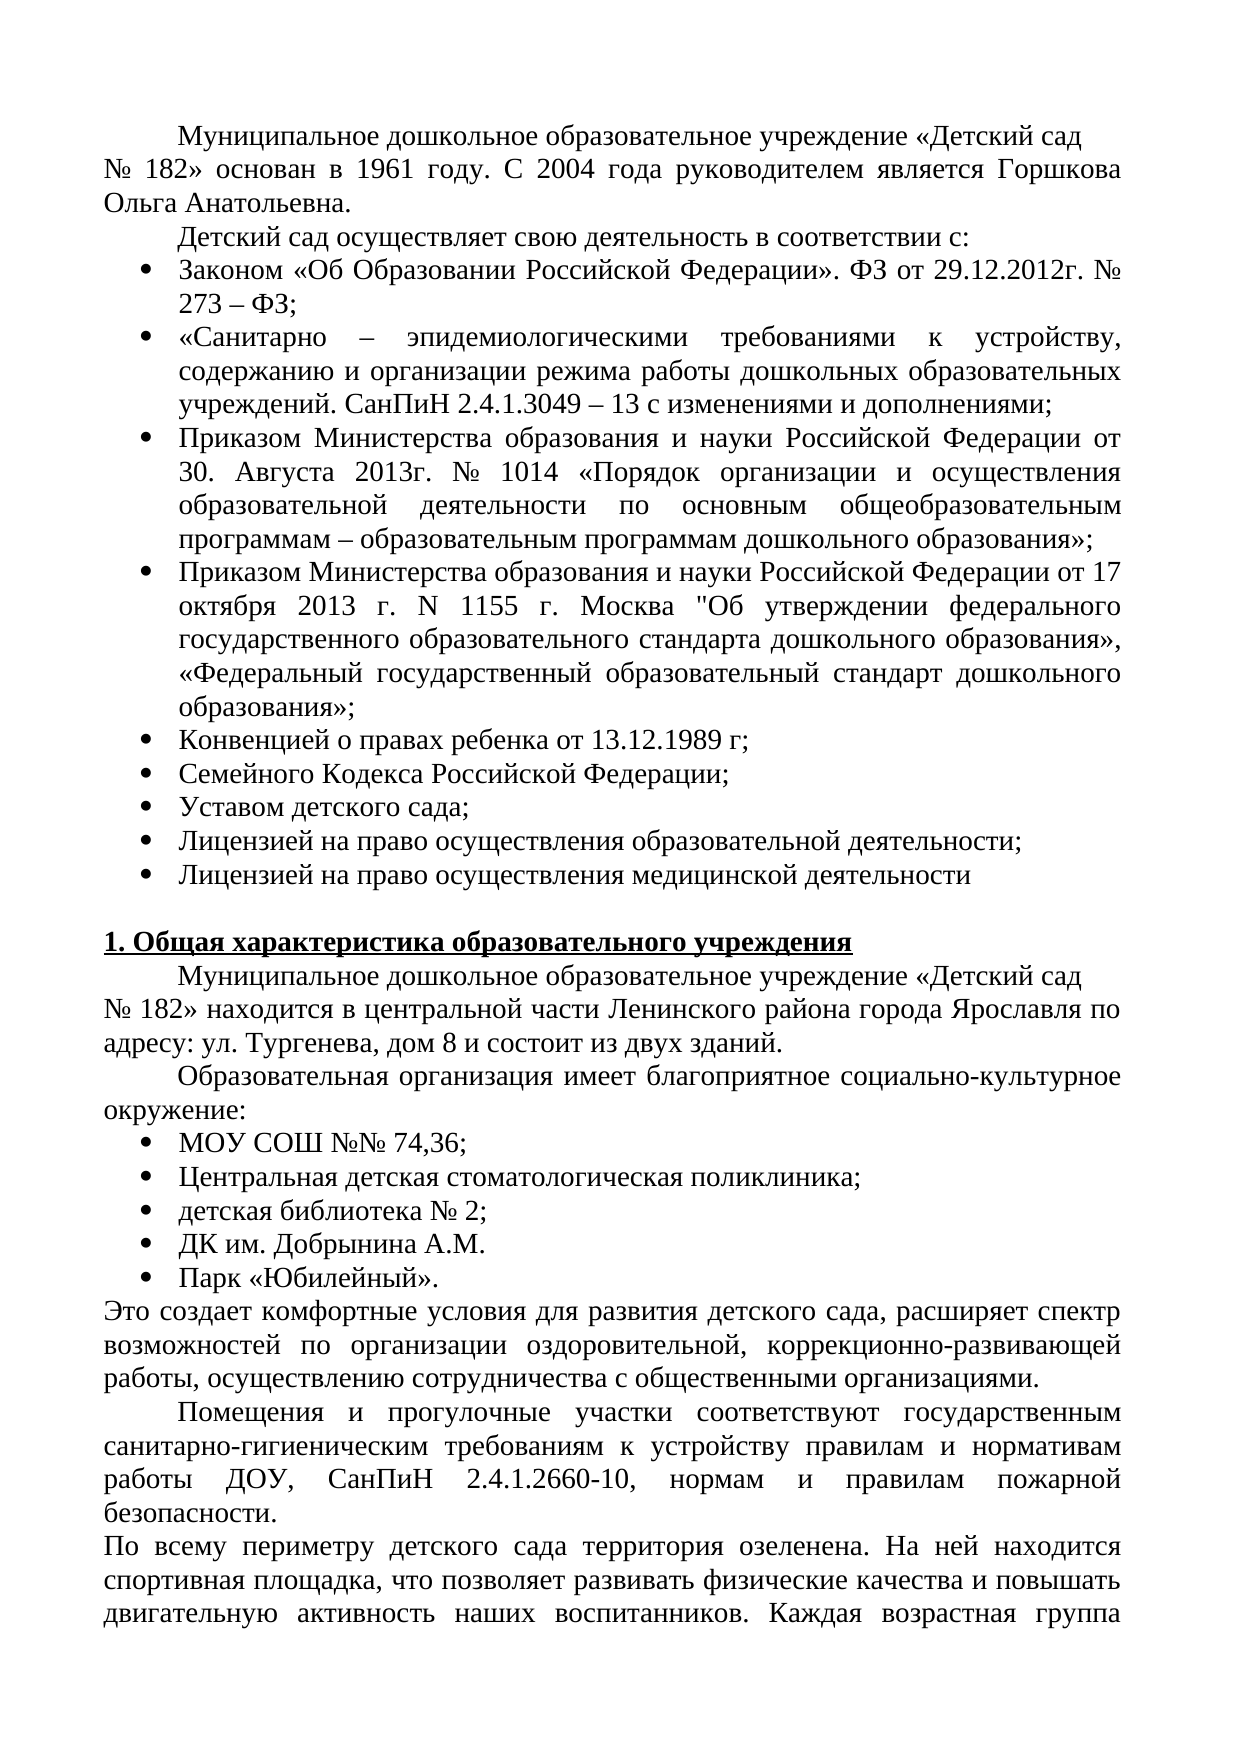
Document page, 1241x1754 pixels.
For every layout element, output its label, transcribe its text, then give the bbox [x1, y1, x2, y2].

text Муниципальное дошкольное образовательное учреждение «Детский сад [103, 118, 1122, 152]
list Приказом Министерства образования и науки Российской Федерации от 30. Августа 2013г. № 1014 «Порядок организации и осуществления образовательной деятельности по основным общеобразовательным программам – образовательным программам дошкольного образования»; [141, 420, 1122, 554]
list «Санитарно – эпидемиологическими требованиями к устройству, содержанию и организации режима работы дошкольных образовательных учреждений. СанПиН 2.4.1.3049 – 13 с изменениями и дополнениями; [141, 319, 1122, 420]
text Образовательная организация имеет благоприятное социально-культурное окружение: [103, 1058, 1122, 1125]
text № 182» находится в центральной части Ленинского района города Ярославля по адресу: ул. Тургенева, дом 8 и состоит из двух зданий. [103, 991, 1122, 1058]
text Помещения и прогулочные участки соответствуют государственным санитарно-гигиеническим требованиям к устройству правилам и нормативам работы ДОУ, СанПиН 2.4.1.2660-10, нормам и правилам пожарной безопасности. [103, 1394, 1122, 1528]
text № 182» основан в 1961 году. С 2004 года руководителем является Горшкова Ольга Анатольевна. [103, 152, 1122, 219]
list Уставом детского сада; [141, 789, 1122, 823]
list Семейного Кодекса Российской Федерации; [141, 756, 1122, 789]
text Детский сад осуществляет свою деятельность в соответствии с: [103, 219, 1122, 252]
text Муниципальное дошкольное образовательное учреждение «Детский сад [103, 958, 1122, 991]
list ДК им. Добрынина А.М. [141, 1226, 1122, 1260]
list Приказом Министерства образования и науки Российской Федерации от 17 октября 2013 г. N 1155 г. Москва "Об утверждении федерального государственного образовательного стандарта дошкольного образования», «Федеральный государственный образовательный стандарт дошкольного образования»; [141, 554, 1122, 722]
text 1. Общая характеристика образовательного учреждения [103, 924, 1122, 958]
list Лицензией на право осуществления медицинской деятельности [141, 857, 1122, 891]
list Конвенцией о правах ребенка от 13.12.1989 г; [141, 722, 1122, 756]
list Парк «Юбилейный». [141, 1260, 1122, 1293]
list Лицензией на право осуществления образовательной деятельности; [141, 823, 1122, 857]
list Центральная детская стоматологическая поликлиника; [141, 1159, 1122, 1193]
list МОУ СОШ №№ 74,36; [141, 1125, 1122, 1159]
text Это создает комфортные условия для развития детского сада, расширяет спектр возможностей по организации оздоровительной, коррекционно-развивающей работы, осуществлению сотрудничества с общественными организациями. [103, 1293, 1122, 1394]
list детская библиотека № 2; [141, 1193, 1122, 1226]
list Законом «Об Образовании Российской Федерации». ФЗ от 29.12.2012г. № 273 – ФЗ; [141, 252, 1122, 319]
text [103, 1528, 1122, 1629]
